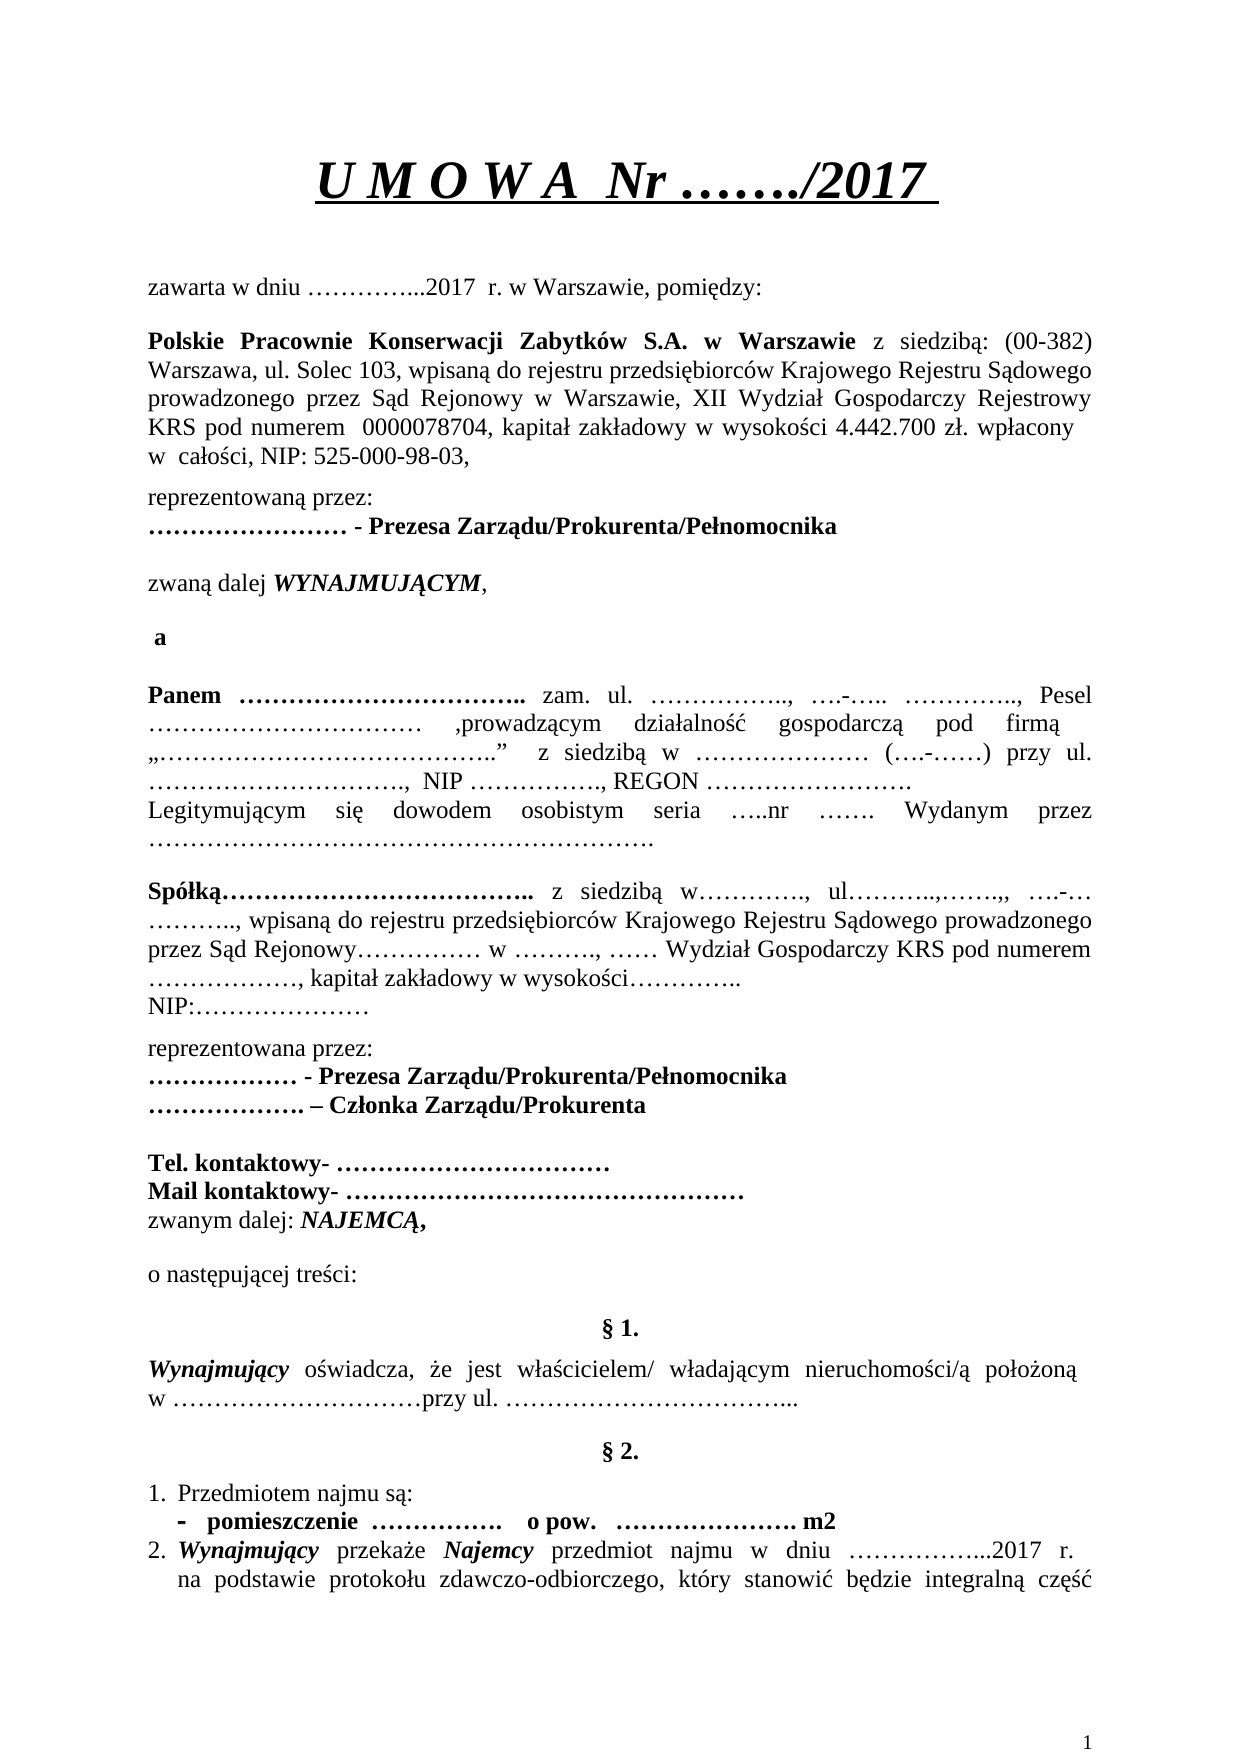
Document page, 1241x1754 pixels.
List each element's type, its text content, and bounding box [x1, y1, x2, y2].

text reprezentowaną przez: [148, 482, 1092, 511]
text o następującej treści: [148, 1259, 1092, 1288]
text zwaną dalej WYNAJMUJĄCYM, [148, 568, 1092, 597]
text Panem …………………………….. zam. ul. …………….., ….-….. ………….., Pesel …………………………… ,prowadzącym działalność gospodarczą pod firmą „…………………………………..” z siedzibą w ………………… (….-……) przy ul. …………………………., NIP ……………., REGON ……………………. [148, 680, 1092, 795]
text ………………. – Członka Zarządu/Prokurenta [148, 1090, 1092, 1119]
text ……………… - Prezesa Zarządu/Prokurenta/Pełnomocnika [148, 1061, 1092, 1090]
list Przedmiotem najmu są: [148, 1478, 1092, 1506]
text zwanym dalej: NAJEMCĄ, [148, 1205, 1092, 1234]
text Legitymującym się dowodem osobistym seria …..nr ……. Wydanym przez ……………………………………………………. [148, 795, 1092, 852]
title U M O W A Nr ……./2017 [148, 148, 1092, 210]
text Mail kontaktowy- ………………………………………… [148, 1176, 1092, 1205]
text NIP:………………… [148, 991, 1092, 1020]
text reprezentowana przez: [148, 1033, 1092, 1061]
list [148, 1535, 1092, 1593]
text Wynajmujący oświadcza, że jest właścicielem/ władającym nieruchomości/ą położoną w …………………………przy ul. ……………………………... [148, 1354, 1092, 1411]
text zawarta w dniu …………...2017 r. w Warszawie, pomiędzy: [148, 272, 1092, 301]
text Spółką……………………………….. z siedzibą w…………., ul………..,…….,, ….-… ……….., wpisaną do rejestru przedsiębiorców Krajowego Rejestru Sądowego prowadzonego przez Sąd Rejonowy…………… w ………., …… Wydział Gospodarczy KRS pod numerem ………………, kapitał zakładowy w wysokości………….. [148, 876, 1092, 991]
text Polskie Pracownie Konserwacji Zabytków S.A. w Warszawie z siedzibą: (00-382) Warszawa, ul. Solec 103, wpisaną do rejestru przedsiębiorców Krajowego Rejestru Sądowego prowadzonego przez Sąd Rejonowy w Warszawie, XII Wydział Gospodarczy Rejestrowy KRS pod numerem 0000078704, kapitał zakładowy w wysokości 4.442.700 zł. wpłacony w całości, NIP: 525-000-98-03, [148, 326, 1092, 470]
text § 2. [148, 1436, 1092, 1465]
text …………………… - Prezesa Zarządu/Prokurenta/Pełnomocnika [148, 511, 1092, 540]
text Tel. kontaktowy- …………………………… [148, 1148, 1092, 1176]
text § 1. [148, 1313, 1092, 1341]
text a [148, 622, 1092, 651]
list pomieszczenie ……………. o pow. …………………. m2 [177, 1506, 1092, 1535]
